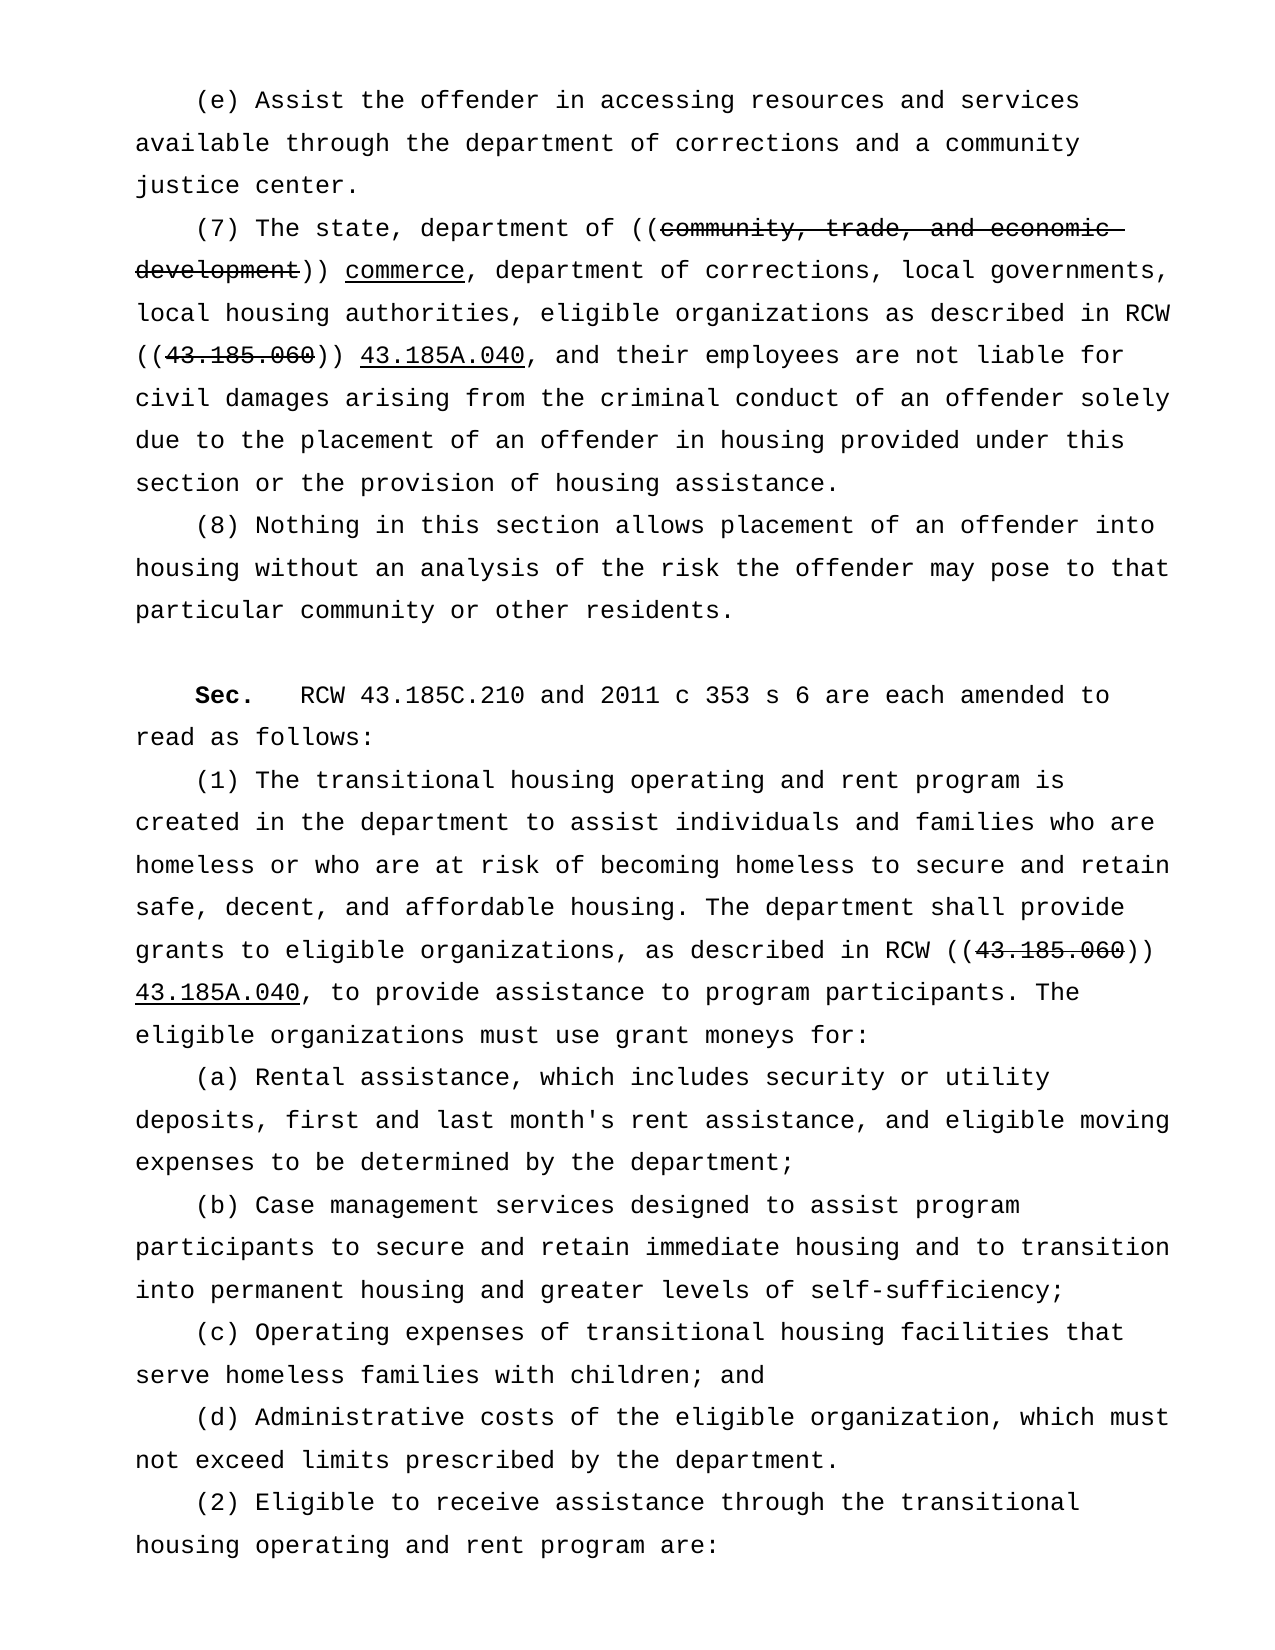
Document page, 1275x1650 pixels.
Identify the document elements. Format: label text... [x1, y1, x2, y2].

text (e) Assist the offender in accessing resources and services available through the department of corrections and a community justice center. [135, 75, 1170, 202]
text (7) The state, department of ((community, trade, and economic development)) commerce, department of corrections, local governments, local housing authorities, eligible organizations as described in RCW ((43.185.060)) 43.185A.040, and their employees are not liable for civil damages arising from the criminal conduct of an offender solely due to the placement of an offender in housing provided under this section or the provision of housing assistance. [135, 202, 1170, 500]
text (d) Administrative costs of the eligible organization, which must not exceed limits prescribed by the department. [135, 1392, 1170, 1477]
text (8) Nothing in this section allows placement of an offender into housing without an analysis of the risk the offender may pose to that particular community or other residents. [135, 500, 1170, 627]
text (2) Eligible to receive assistance through the transitional housing operating and rent program are: [135, 1477, 1170, 1562]
text Sec. RCW 43.185C.210 and 2011 c 353 s 6 are each amended to read as follows: [135, 669, 1170, 754]
text (c) Operating expenses of transitional housing facilities that serve homeless families with children; and [135, 1307, 1170, 1392]
text (a) Rental assistance, which includes security or utility deposits, first and last month's rent assistance, and eligible moving expenses to be determined by the department; [135, 1052, 1170, 1179]
text (b) Case management services designed to assist program participants to secure and retain immediate housing and to transition into permanent housing and greater levels of self-sufficiency; [135, 1179, 1170, 1307]
text (1) The transitional housing operating and rent program is created in the department to assist individuals and families who are homeless or who are at risk of becoming homeless to secure and retain safe, decent, and affordable housing. The department shall provide grants to eligible organizations, as described in RCW ((43.185.060)) 43.185A.040, to provide assistance to program participants. The eligible organizations must use grant moneys for: [135, 754, 1170, 1052]
